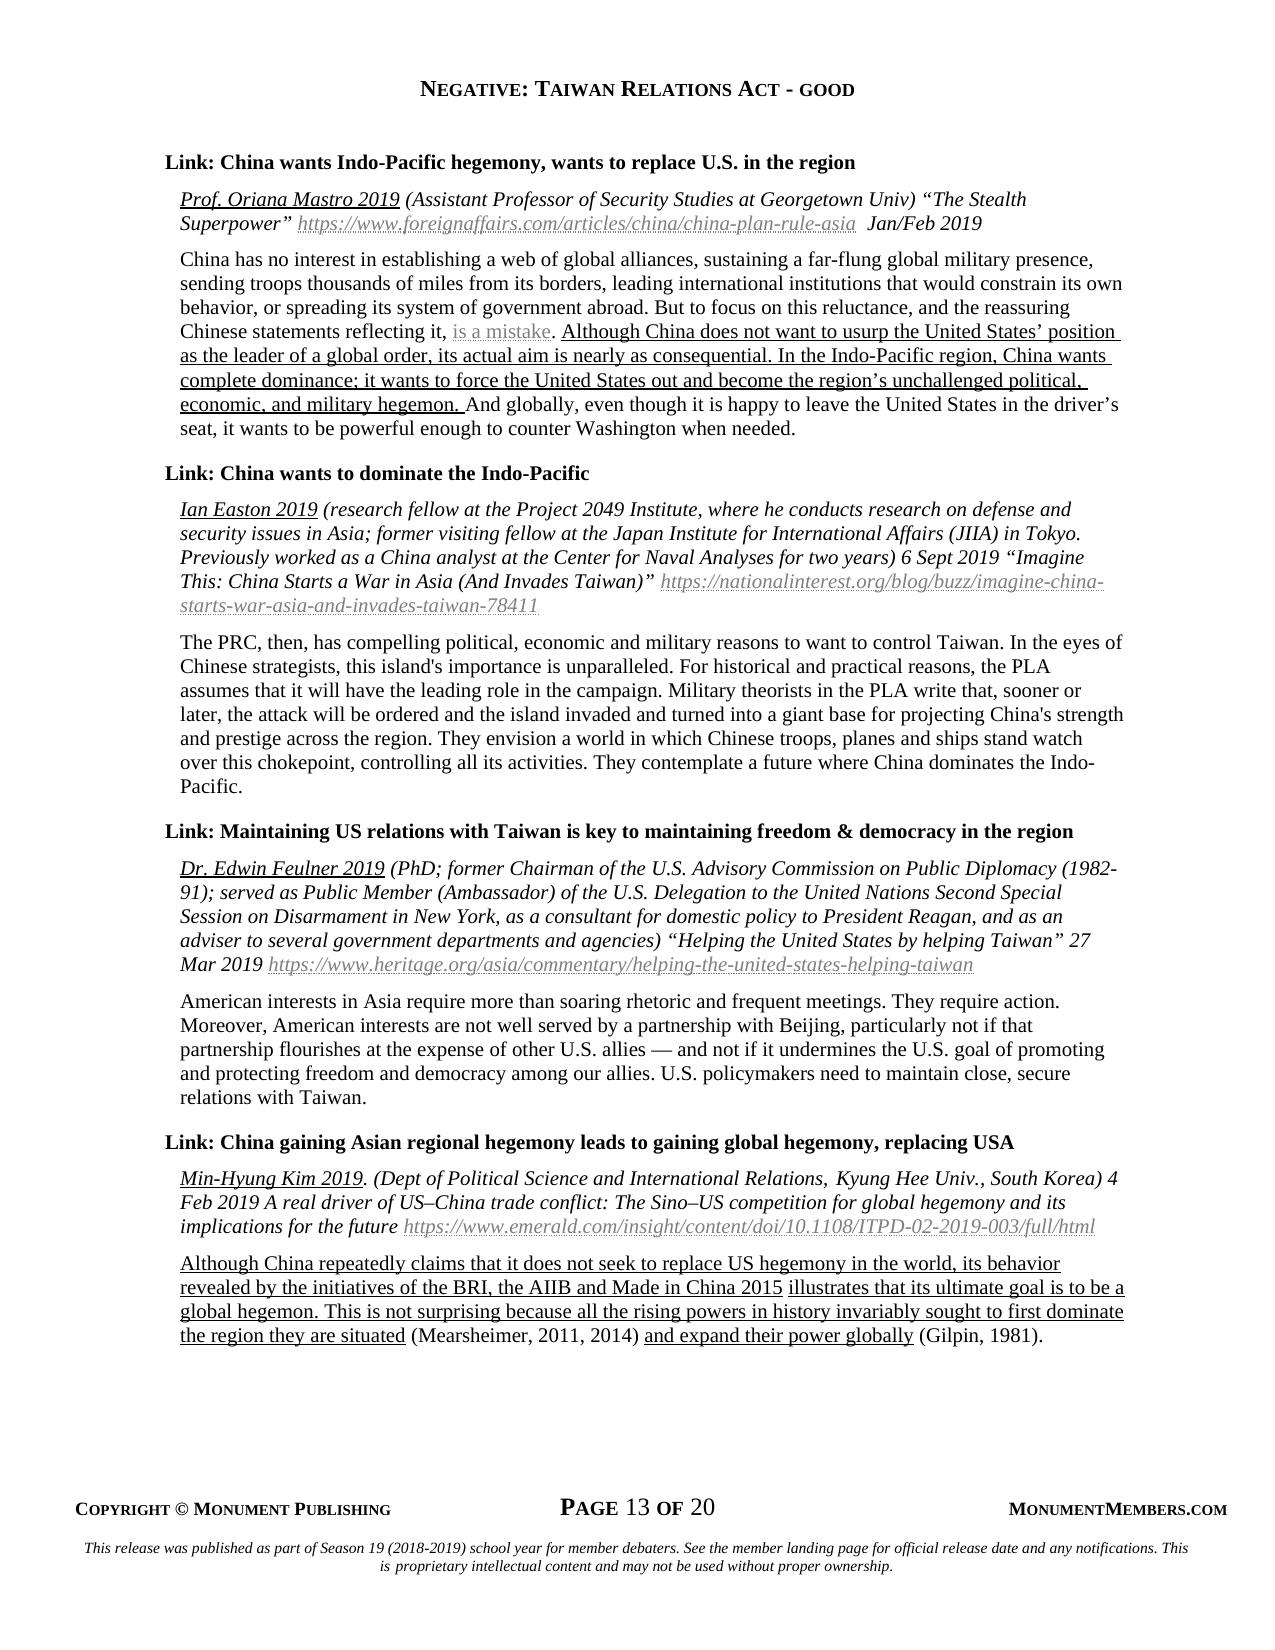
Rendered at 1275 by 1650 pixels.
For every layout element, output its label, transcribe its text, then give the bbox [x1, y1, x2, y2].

text Link: China wants Indo-Pacific hegemony, wants to replace U.S. in the region [165, 150, 1125, 174]
text American interests in Asia require more than soaring rhetoric and frequent meetings. They require action. Moreover, American interests are not well served by a partnership with Beijing, particularly not if that partnership flourishes at the expense of other U.S. allies — and not if it undermines the U.S. goal of promoting and protecting freedom and democracy among our allies. U.S. policymakers need to maintain close, secure relations with Taiwan. [180, 988, 1125, 1109]
text China has no interest in establishing a web of global alliances, sustaining a far-flung global military presence, sending troops thousands of miles from its borders, leading international institutions that would constrain its own behavior, or spreading its system of government abroad. But to focus on this reluctance, and the reassuring Chinese statements reflecting it, is a mistake. Although China does not want to usurp the United States’ position as the leader of a global order, its actual aim is nearly as consequential. In the Indo-Pacific region, China wants complete dominance; it wants to force the United States out and become the region’s unchallenged political, economic, and military hegemon. And globally, even though it is happy to leave the United States in the driver’s seat, it wants to be powerful enough to counter Washington when needed. [180, 247, 1125, 440]
text Ian Easton 2019 (research fellow at the Project 2049 Institute, where he conducts research on defense and security issues in Asia; former visiting fellow at the Japan Institute for International Affairs (JIIA) in Tokyo. Previously worked as a China analyst at the Center for Naval Analyses for two years) 6 Sept 2019 “Imagine This: China Starts a War in Asia (And Invades Taiwan)” https://nationalinterest.org/blog/buzz/imagine-china-starts-war-asia-and-invades-taiwan-78411 [180, 497, 1125, 617]
text The PRC, then, has compelling political, economic and military reasons to want to control Taiwan. In the eyes of Chinese strategists, this island's importance is unparalleled. For historical and practical reasons, the PLA assumes that it will have the leading role in the campaign. Military theorists in the PLA write that, sooner or later, the attack will be ordered and the island invaded and turned into a giant base for projecting China's strength and prestige across the region. They envision a world in which Chinese troops, planes and ships stand watch over this chokepoint, controlling all its activities. They contemplate a future where China dominates the Indo-Pacific. [180, 630, 1125, 798]
text Link: China wants to dominate the Indo-Pacific [165, 461, 1125, 484]
text Dr. Edwin Feulner 2019 (PhD; former Chairman of the U.S. Advisory Commission on Public Diplomacy (1982-91); served as Public Member (Ambassador) of the U.S. Delegation to the United Nations Second Special Session on Disarmament in New York, as a consultant for domestic policy to President Reagan, and as an adviser to several government departments and agencies) “Helping the United States by helping Taiwan” 27 Mar 2019 https://www.heritage.org/asia/commentary/helping-the-united-states-helping-taiwan [180, 856, 1125, 976]
text Link: Maintaining US relations with Taiwan is key to maintaining freedom & democracy in the region [165, 819, 1125, 843]
text Min-Hyung Kim 2019. (Dept of Political Science and International Relations, Kyung Hee Univ., South Korea) 4 Feb 2019 A real driver of US–China trade conflict: The Sino–US competition for global hegemony and its implications for the future https://www.emerald.com/insight/content/doi/10.1108/ITPD-02-2019-003/full/html [180, 1166, 1125, 1238]
text Link: China gaining Asian regional hegemony leads to gaining global hegemony, replacing USA [165, 1130, 1125, 1154]
text Prof. Oriana Mastro 2019 (Assistant Professor of Security Studies at Georgetown Univ) “The Stealth Superpower” https://www.foreignaffairs.com/articles/china/china-plan-rule-asia Jan/Feb 2019 [180, 187, 1125, 235]
text Although China repeatedly claims that it does not seek to replace US hegemony in the world, its behavior revealed by the initiatives of the BRI, the AIIB and Made in China 2015 illustrates that its ultimate goal is to be a global hegemon. This is not surprising because all the rising powers in history invariably sought to first dominate the region they are situated (Mearsheimer, 2011, 2014) and expand their power globally (Gilpin, 1981). [180, 1251, 1125, 1347]
